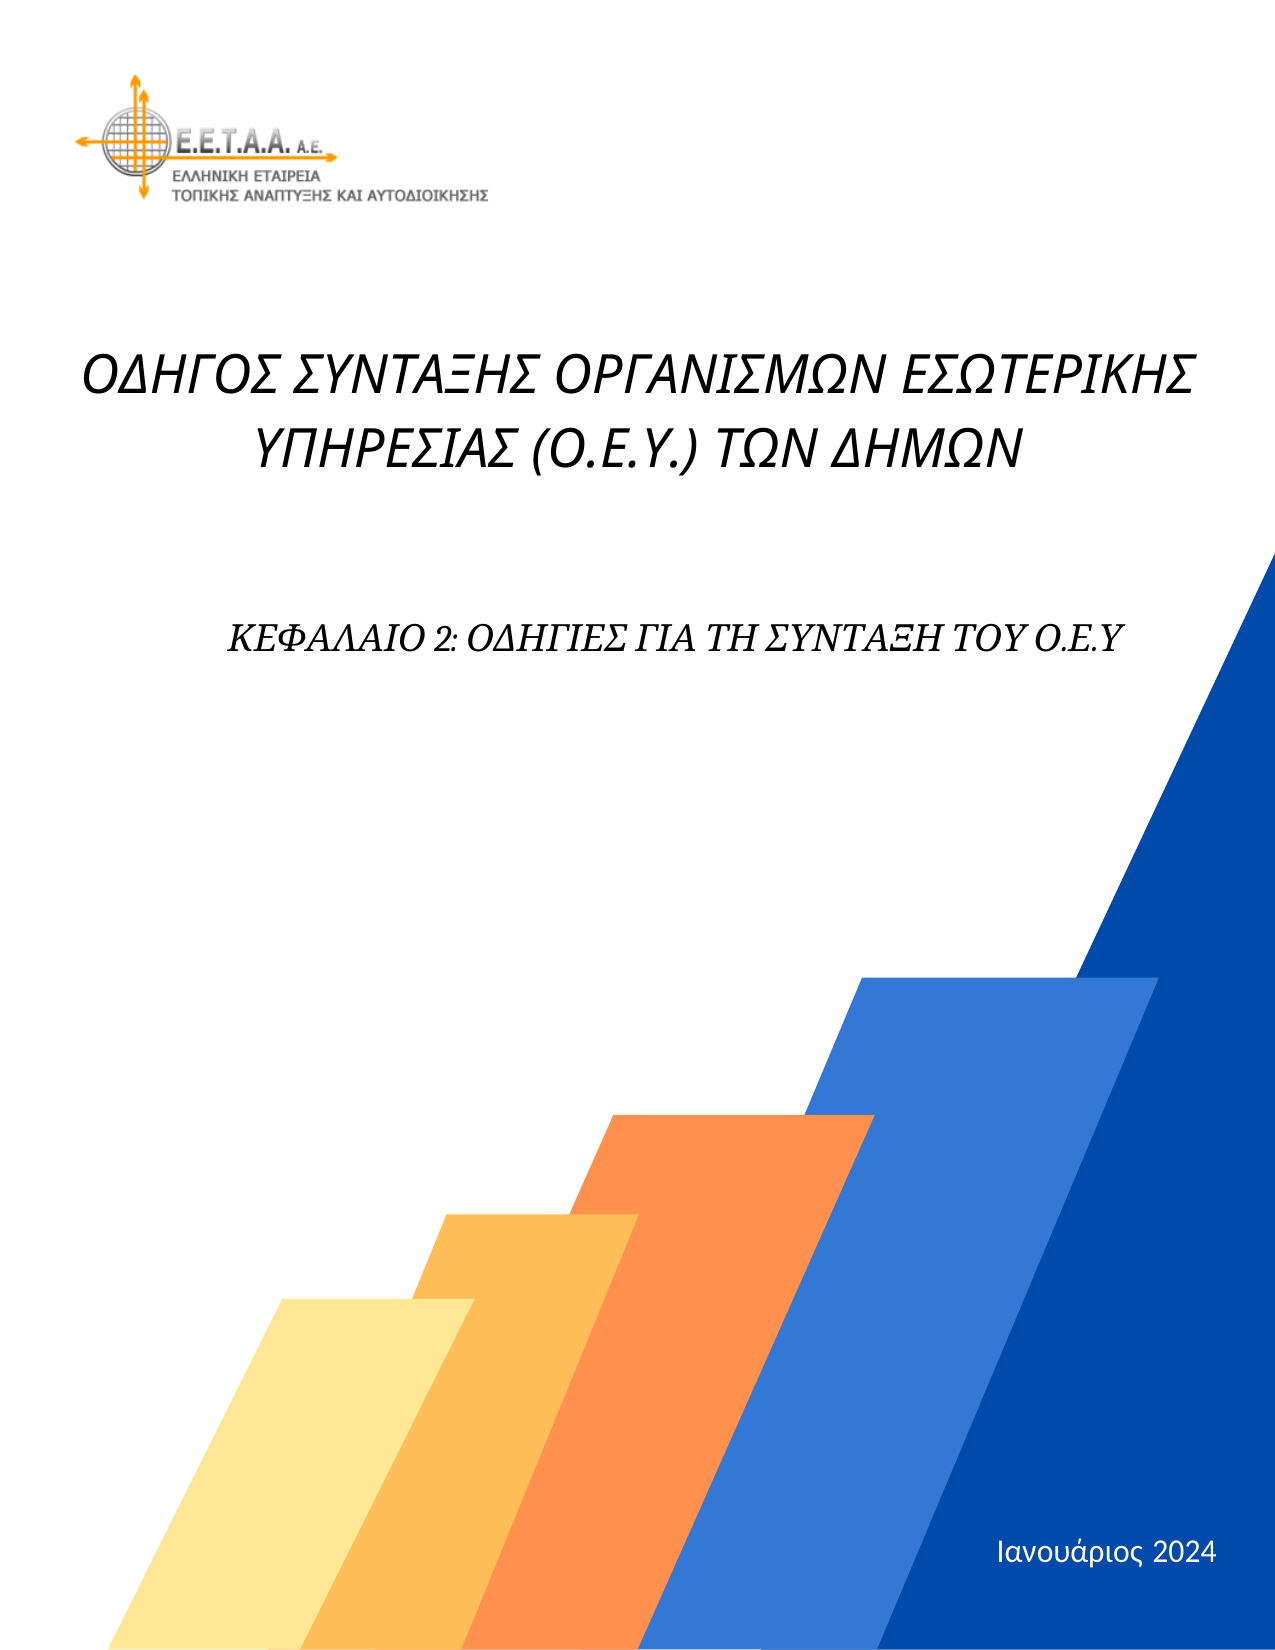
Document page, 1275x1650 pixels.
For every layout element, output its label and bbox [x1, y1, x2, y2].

picture [75, 75, 489, 202]
